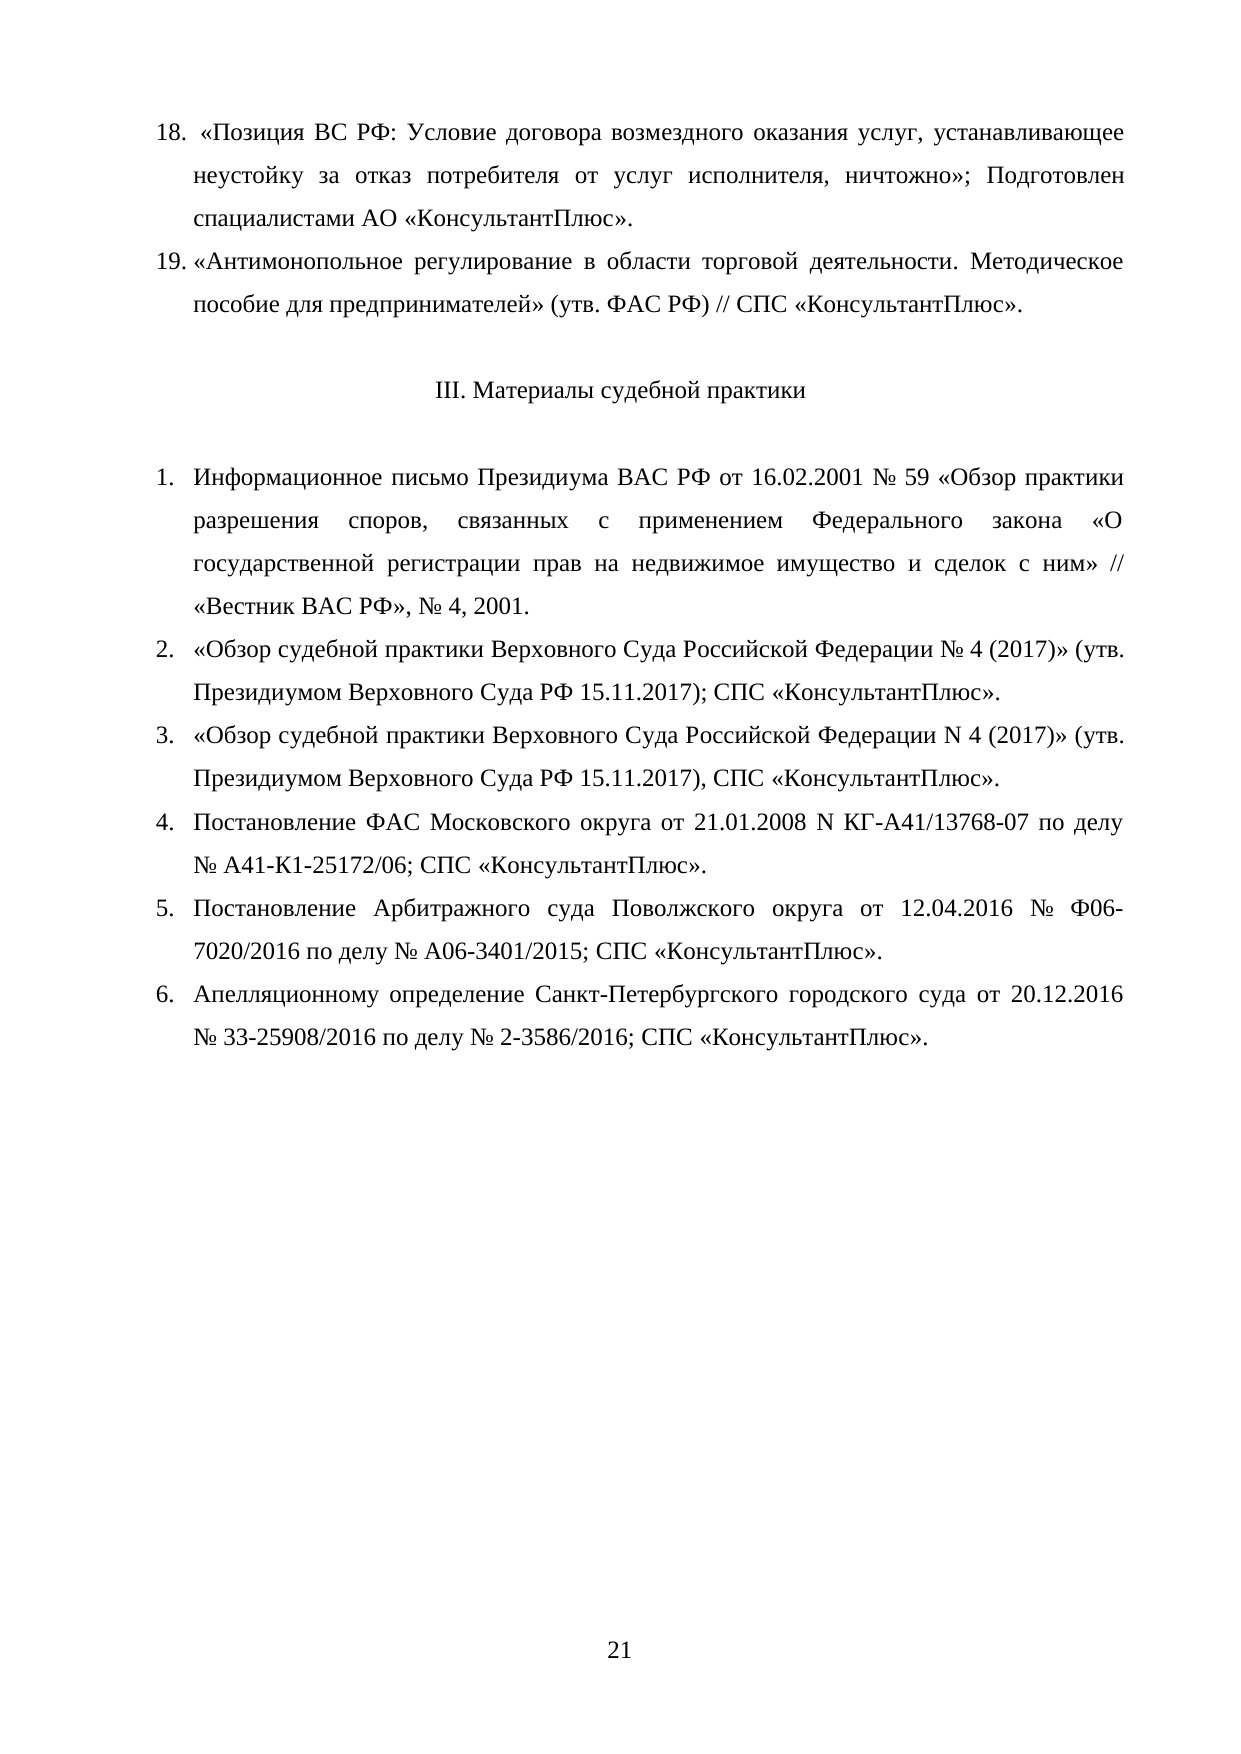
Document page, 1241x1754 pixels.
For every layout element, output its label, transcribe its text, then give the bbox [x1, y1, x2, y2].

text 5. Постановление Арбитражного суда Поволжского округа от 12.04.2016 № Ф06-7020/2016 по делу № А06-3401/2015; СПС «КонсультантПлюс». [156, 893, 1128, 965]
text 19. «Антимонопольное регулирование в области торговой деятельности. Методическое пособие для предпринимателей» (утв. ФАС РФ) // СПС «КонсультантПлюс». [156, 246, 1129, 318]
text 18. «Позиция ВС РФ: Условие договора возмездного оказания услуг, устанавливающее [156, 117, 1154, 146]
text 6. Апелляционному определение Санкт-Петербургского городского суда от 20.12.2016 № 33-25908/2016 по делу № 2-3586/2016; СПС «КонсультантПлюс». [156, 979, 1128, 1051]
text 3. «Обзор судебной практики Верховного Суда Российской Федерации N 4 (2017)» (утв. Президиумом Верховного Суда РФ 15.11.2017), СПС «КонсультантПлюс». [156, 720, 1128, 792]
text неустойку за отказ потребителя от услуг исполнителя, ничтожно»; Подготовлен спациалистами АО «КонсультантПлюс». [193, 161, 1128, 232]
text 4. Постановление ФАС Московского округа от 21.01.2008 N КГ-А41/13768-07 по делу № А41-К1-25172/06; СПС «КонсультантПлюс». [156, 807, 1129, 878]
text III. Материалы судебной практики [435, 375, 1154, 404]
text 2. «Обзор судебной практики Верховного Суда Российской Федерации № 4 (2017)» (утв. Президиумом Верховного Суда РФ 15.11.2017); СПС «КонсультантПлюс». [156, 634, 1128, 706]
text 21 [607, 1635, 1154, 1663]
text разрешения споров, связанных с применением Федерального закона «О государственной регистрации прав на недвижимое имущество и сделок с ним» // «Вестник ВАС РФ», № 4, 2001. [193, 505, 1124, 620]
text 1. Информационное письмо Президиума ВАС РФ от 16.02.2001 № 59 «Обзор практики [156, 462, 1154, 490]
